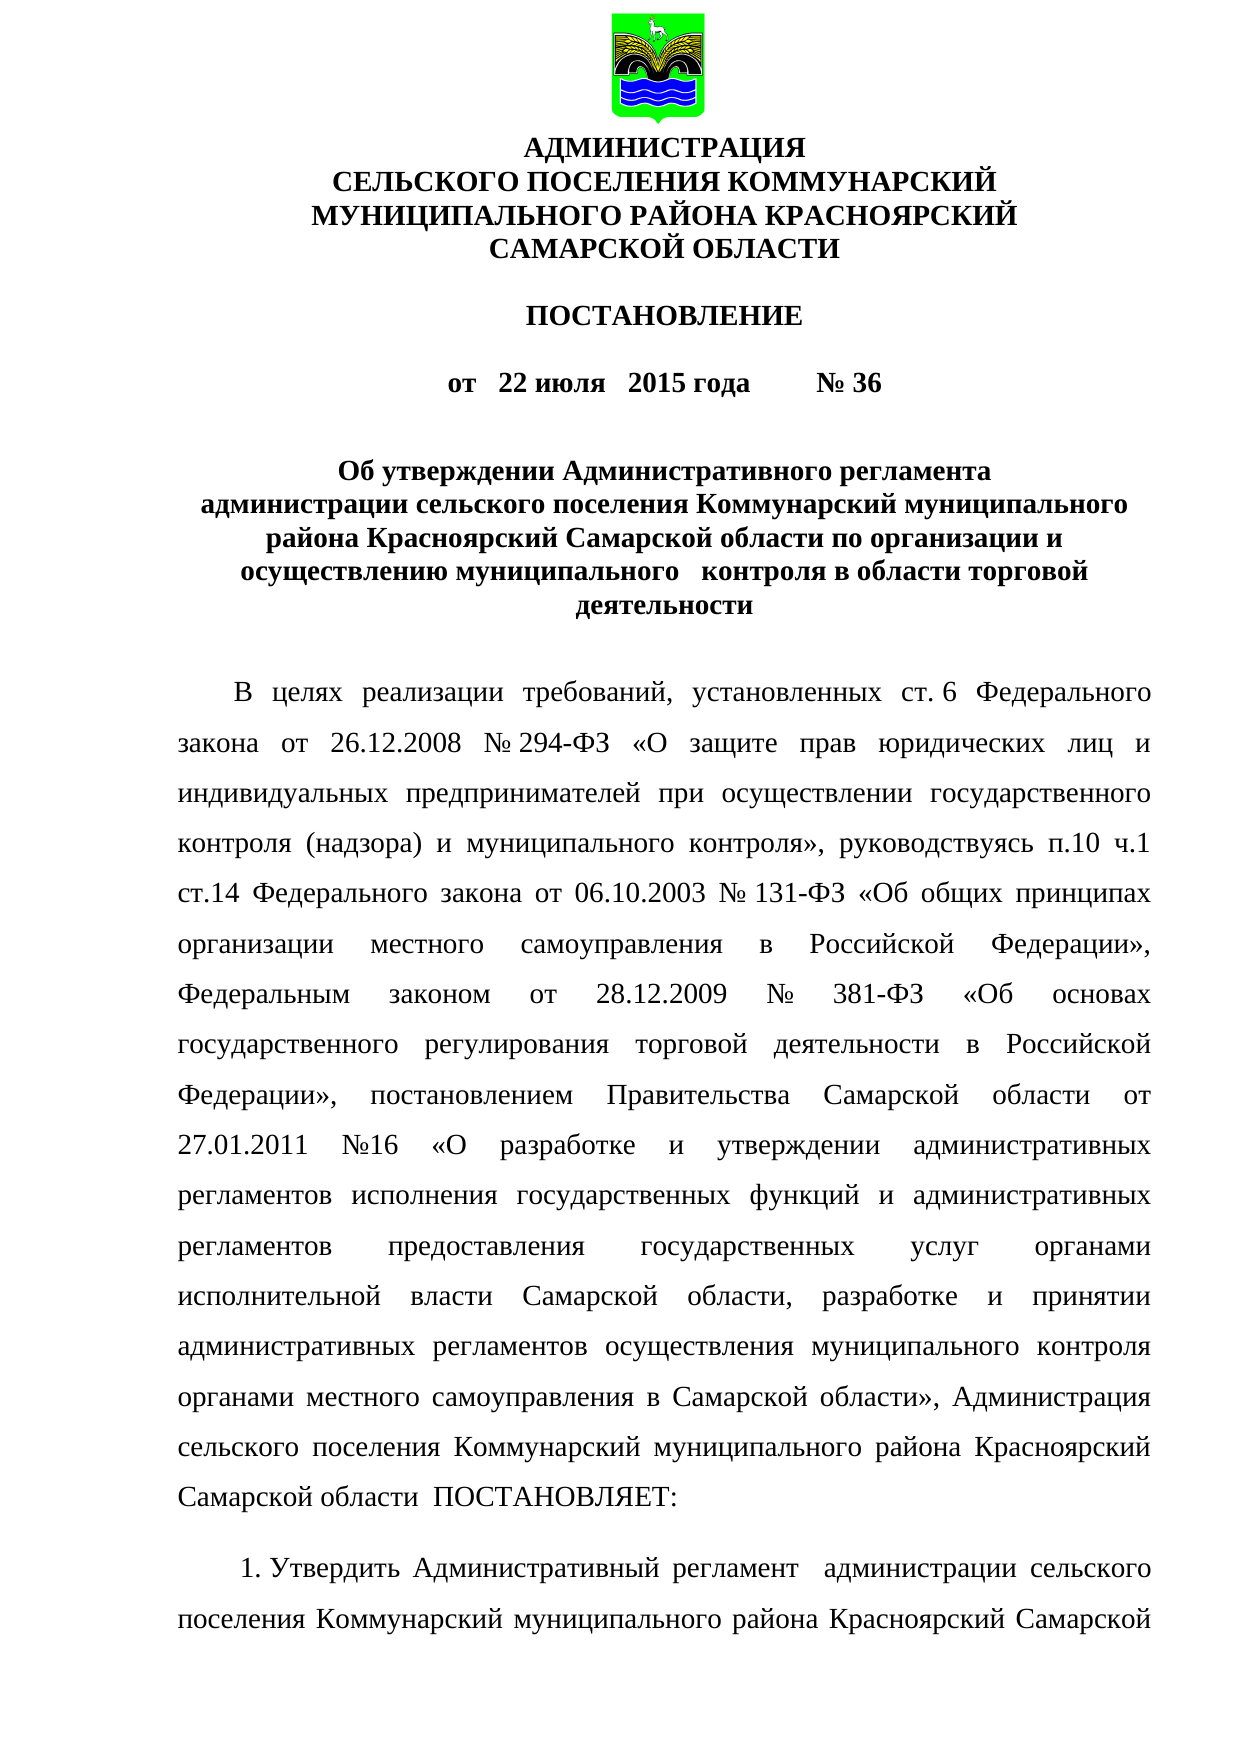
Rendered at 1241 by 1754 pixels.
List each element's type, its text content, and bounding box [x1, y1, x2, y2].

text сельского поселения Коммунарский [177, 164, 1152, 198]
text АДМИНИСТРАЦИЯ [177, 131, 1152, 164]
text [177, 1551, 1152, 1634]
text Самарской области [177, 231, 1152, 265]
text ПОСТАНОВЛЕНИЕ [177, 298, 1152, 332]
text администрации сельского поселения Коммунарский муниципального района Красноярский Самарской области по организации и осуществлению муниципального контроля в области торговой деятельности [177, 486, 1152, 621]
text Об утверждении Административного регламента [177, 453, 1152, 486]
text муниципального района Красноярский [177, 198, 1152, 231]
text В целях реализации требований, установленных ст. 6 Федерального закона от 26.12.2008 № 294-ФЗ «О защите прав юридических лиц и индивидуальных предпринимателей при осуществлении государственного контроля (надзора) и муниципального контроля», руководствуясь п.10 ч.1 ст.14 Федерального закона от 06.10.2003 № 131-ФЗ «Об общих принципах организации местного самоуправления в Российской Федерации», Федеральным законом от 28.12.2009 № 381-ФЗ «Об основах государственного регулирования торговой деятельности в Российской Федерации», постановлением Правительства Самарской области от 27.01.2011 №16 «О разработке и утверждении административных регламентов исполнения государственных функций и административных регламентов предоставления государственных услуг органами исполнительной власти Самарской области, разработке и принятии административных регламентов осуществления муниципального контроля органами местного самоуправления в Самарской области», Администрация сельского поселения Коммунарский муниципального района Красноярский Самарской области ПОСТАНОВЛЯЕТ: [177, 674, 1152, 1513]
text от 22 июля 2015 года № 36 [177, 365, 1152, 399]
